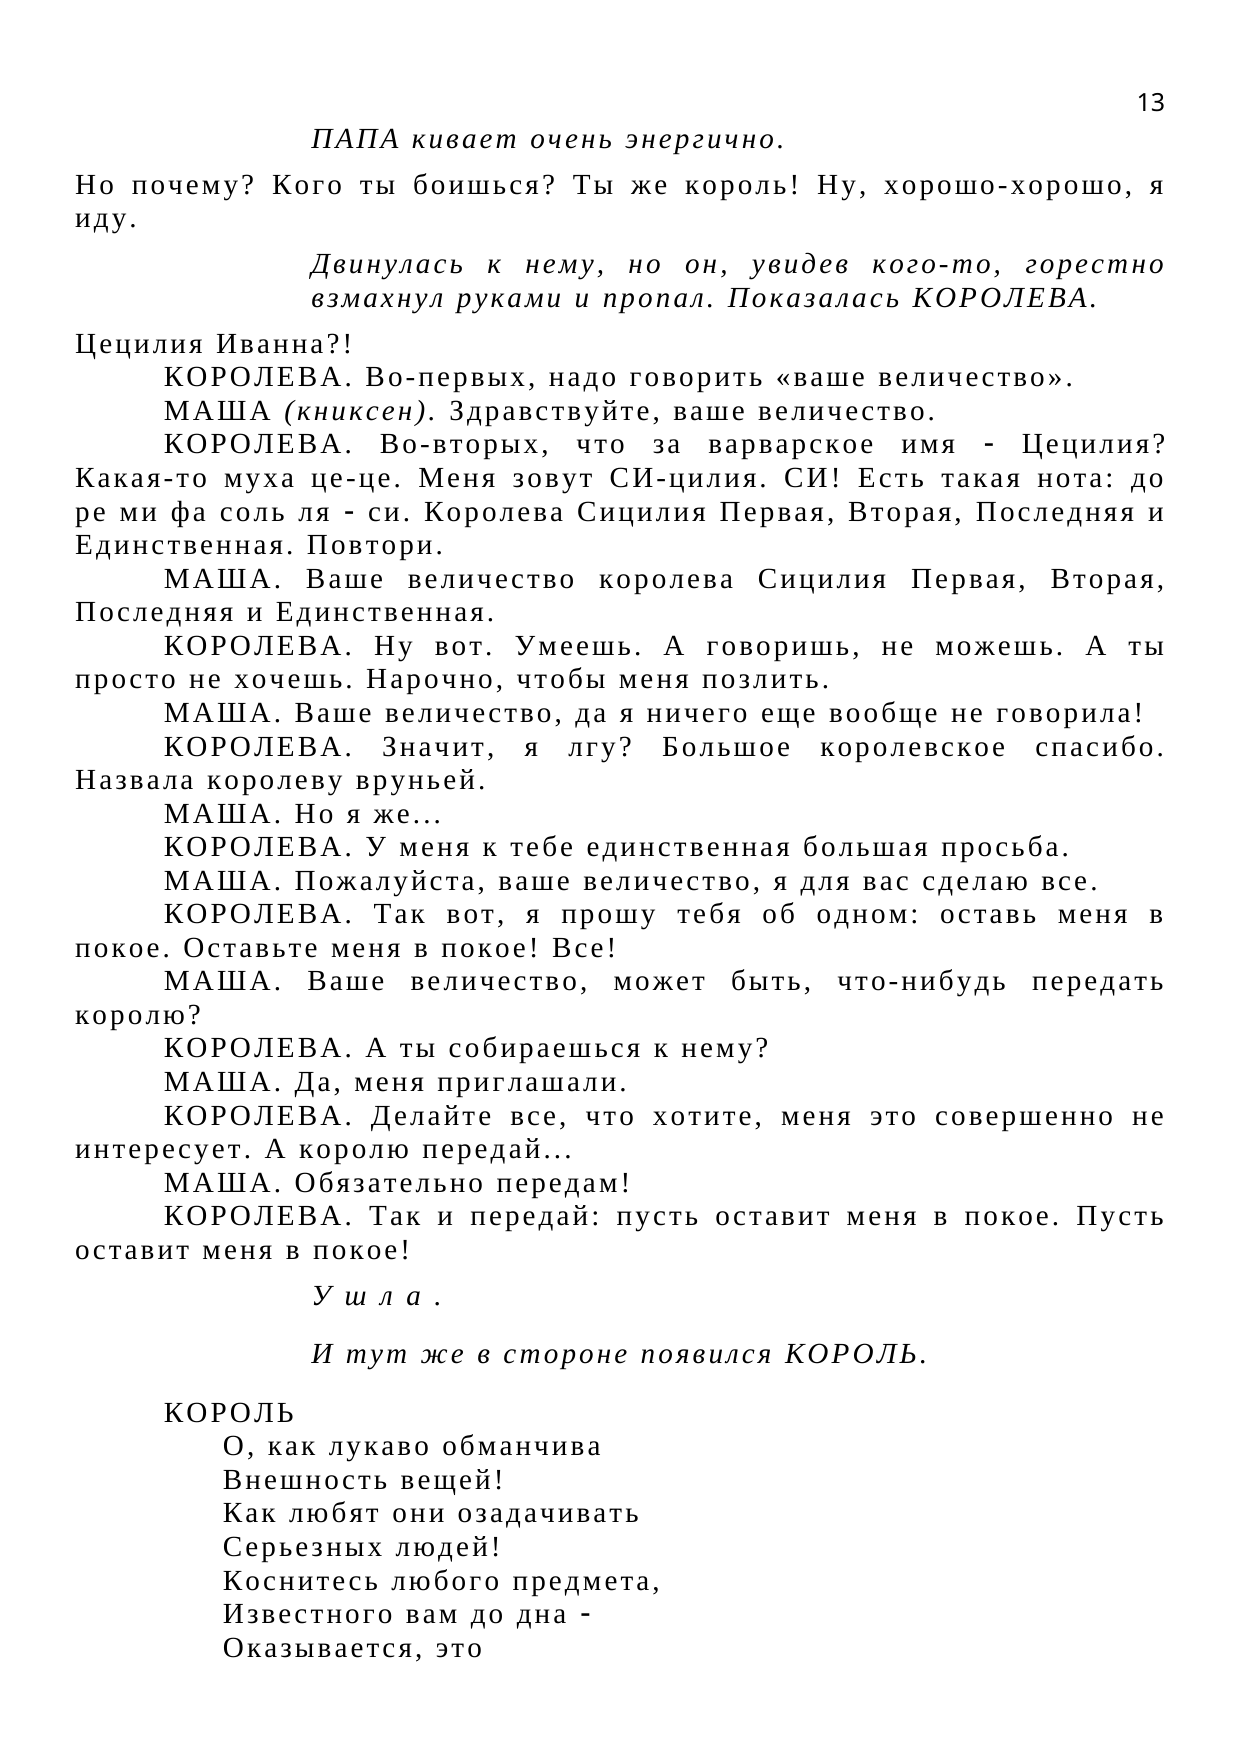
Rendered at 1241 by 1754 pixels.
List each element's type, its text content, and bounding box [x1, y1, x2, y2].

text Оказывается, это [223, 1630, 1165, 1663]
text КОРОЛЕВА. Во-первых, надо говорить «ваше величество». [75, 359, 1165, 393]
text Серьезных людей! [223, 1529, 1165, 1563]
text ПАПА кивает очень энергично. [311, 121, 1165, 154]
text КОРОЛЕВА. Значит, я лгу? Большое королевское спасибо. Назвала королеву вруньей. [75, 729, 1165, 796]
text О, как лукаво обманчива [223, 1428, 1165, 1462]
text МАША. Да, меня приглашали. [75, 1064, 1165, 1098]
text МАША. Ваше величество, да я ничего еще вообще не говорила! [75, 695, 1165, 729]
text Коснитесь любого предмета, [223, 1563, 1165, 1596]
text МАША. Обязательно передам! [75, 1165, 1165, 1198]
text У ш л а . [311, 1278, 1165, 1311]
text КОРОЛЕВА. Так вот, я прошу тебя об одном: оставь меня в покое. Оставьте меня в покое! Все! [75, 896, 1165, 963]
text МАША. Ваше величество королева Сицилия Первая, Вторая, Последняя и Единственная. [75, 561, 1165, 628]
text КОРОЛЕВА. А ты собираешься к нему? [75, 1031, 1165, 1064]
text Внешность вещей! [223, 1462, 1165, 1496]
text Известного вам до дна [223, 1596, 1165, 1630]
text Цецилия Иванна?! [75, 326, 1165, 359]
text КОРОЛЕВА. Делайте все, что хотите, меня это совершенно не интересует. А королю передай... [75, 1098, 1165, 1165]
text МАША (книксен). Здравствуйте, ваше величество. [75, 393, 1165, 427]
text КОРОЛЕВА. Ну вот. Умеешь. А говоришь, не можешь. А ты просто не хочешь. Нарочно, чтобы меня позлить. [75, 628, 1165, 695]
text Двинулась к нему, но он, увидев кого-то, горестно взмахнул руками и пропал. Показалась КОРОЛЕВА. [311, 246, 1165, 313]
text МАША. Но я же... [75, 796, 1165, 829]
text Но почему? Кого ты боишься? Ты же король! Ну, хорошо-хорошо, я иду. [75, 167, 1165, 234]
text МАША. Пожалуйста, ваше величество, я для вас сделаю все. [75, 863, 1165, 896]
text КОРОЛЕВА. Во-вторых, что за варварское имя Цецилия? Какая-то муха це-це. Меня зовут СИ-цилия. СИ! Есть такая нота: до ре ми фа соль ля си. Королева Сицилия Первая, Вторая, Последняя и Единственная. Повтори. [75, 427, 1165, 561]
text МАША. Ваше величество, может быть, что-нибудь передать королю? [75, 963, 1165, 1031]
text Как любят они озадачивать [223, 1496, 1165, 1529]
text И тут же в стороне появился КОРОЛЬ. [311, 1336, 1165, 1370]
text КОРОЛЕВА. У меня к тебе единственная большая просьба. [75, 829, 1165, 863]
text КОРОЛЕВА. Так и передай: пусть оставит меня в покое. Пусть оставит меня в покое! [75, 1198, 1165, 1265]
text КОРОЛЬ [75, 1395, 1165, 1428]
